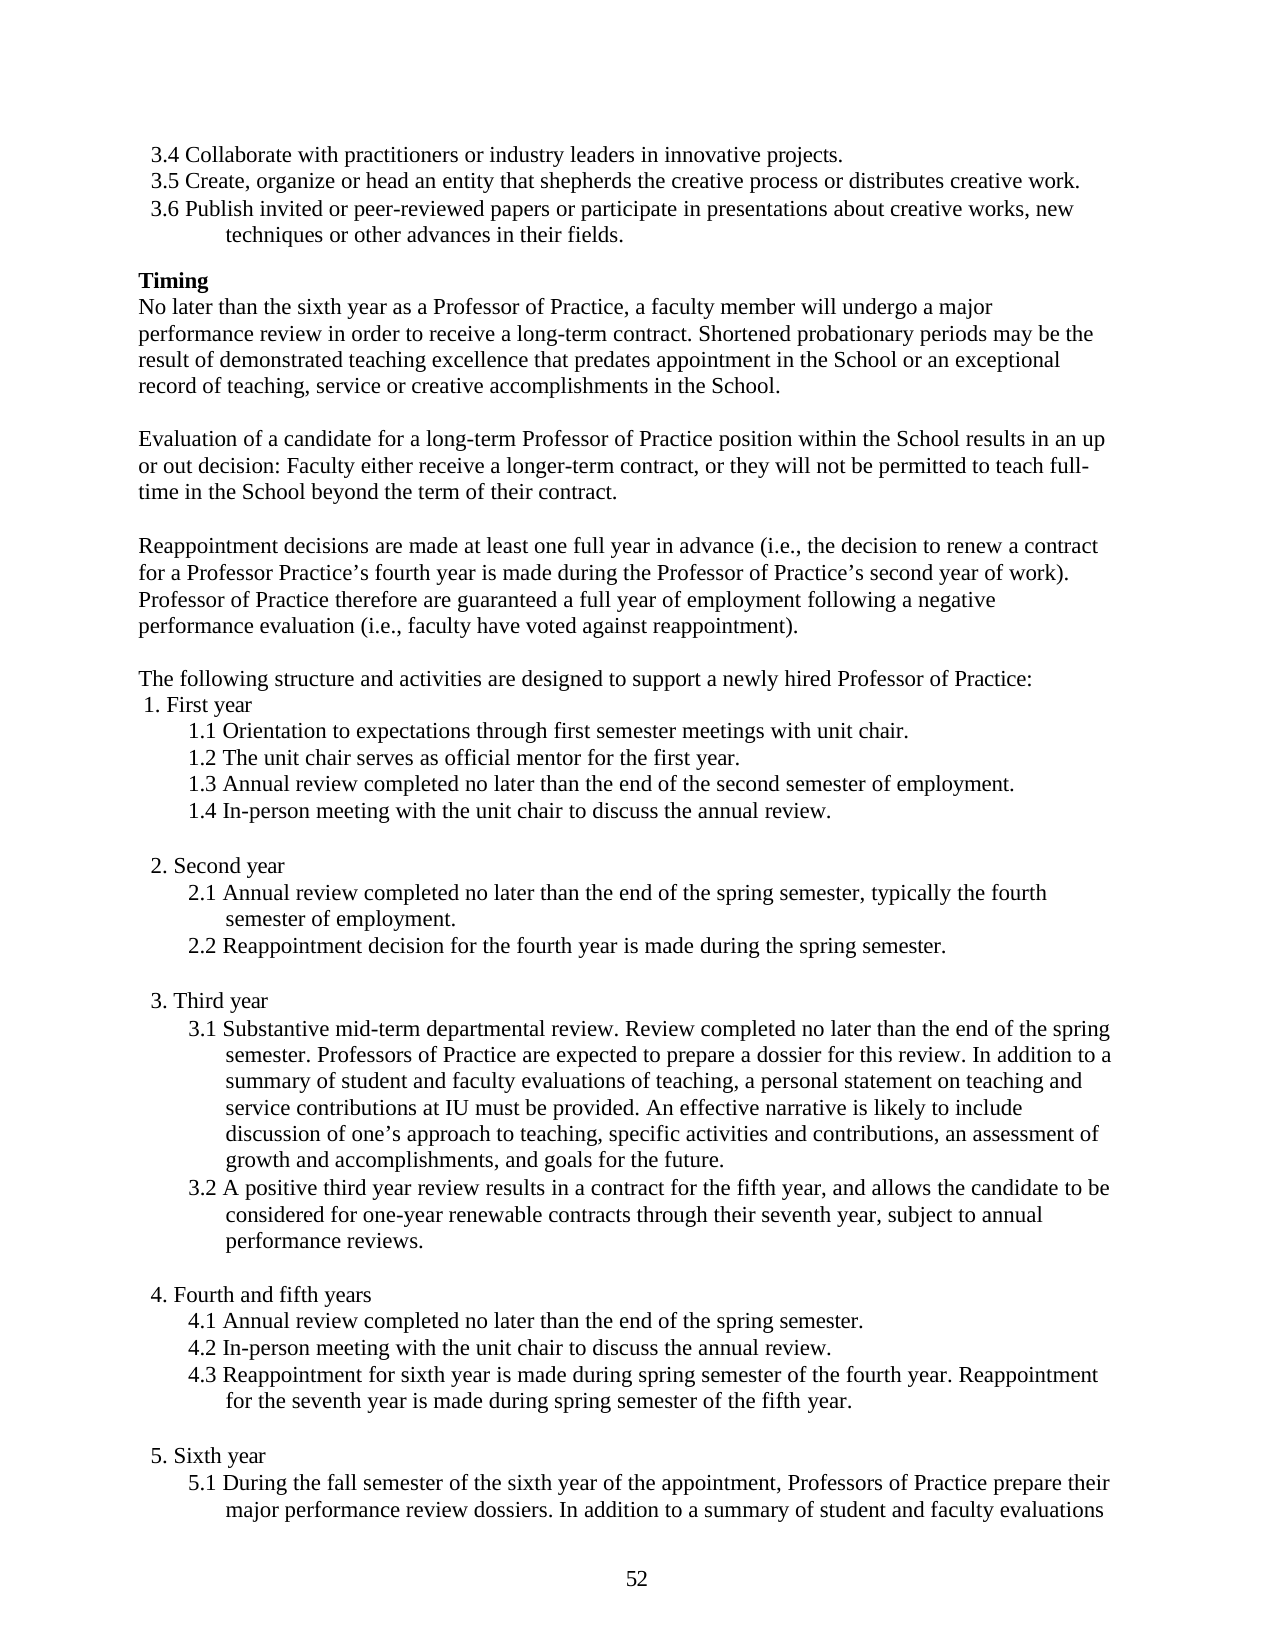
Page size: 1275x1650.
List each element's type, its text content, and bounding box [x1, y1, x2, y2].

list Second year [150, 852, 1227, 878]
list Sixth year [150, 1442, 1227, 1468]
list A positive third year review results in a contract for the fifth year, and allows the candidate to be considered for one-year renewable contracts through their seventh year, subject to annual performance reviews. [188, 1174, 1110, 1253]
list Collaborate with practitioners or industry leaders in innovative projects. [151, 142, 1227, 168]
list Publish invited or peer-reviewed papers or participate in presentations about creative works, new techniques or other advances in their fields. [150, 194, 1074, 247]
list Annual review completed no later than the end of the spring semester. [188, 1307, 1227, 1333]
subtitle Timing [138, 267, 1227, 293]
list During the fall semester of the sixth year of the appointment, Professors of Practice prepare their major performance review dossiers. In addition to a summary of student and faculty evaluations [188, 1469, 1110, 1522]
list Substantive mid-term departmental review. Review completed no later than the end of the spring semester. Professors of Practice are expected to prepare a dossier for this review. In addition to a summary of student and faculty evaluations of teaching, a personal statement on teaching and service contributions at IU must be provided. An effective narrative is likely to include discussion of one’s approach to teaching, specific activities and contributions, an assessment of growth and accomplishments, and goals for the future. [188, 1015, 1123, 1173]
text No later than the sixth year as a Professor of Practice, a faculty member will undergo a major performance review in order to receive a long-term contract. Shortened probationary periods may be the result of demonstrated teaching excellence that predates appointment in the School or an exceptional record of teaching, service or creative accomplishments in the School. [138, 293, 1102, 399]
list Reappointment for sixth year is made during spring semester of the fourth year. Reappointment for the seventh year is made during spring semester of the fifth year. [188, 1361, 1099, 1413]
list First year [143, 691, 1227, 717]
text Reappointment decisions are made at least one full year in advance (i.e., the decision to renew a contract for a Professor Practice’s fourth year is made during the Professor of Practice’s second year of work). [138, 533, 1102, 585]
text Professor of Practice therefore are guaranteed a full year of employment following a negative performance evaluation (i.e., faculty have voted against reappointment). [138, 586, 1102, 638]
list Create, organize or head an entity that shepherds the creative process or distributes creative work. [151, 168, 1227, 194]
list Third year [150, 987, 1227, 1013]
list Annual review completed no later than the end of the spring semester, typically the fourth semester of employment. [188, 879, 1047, 932]
list In-person meeting with the unit chair to discuss the annual review. [188, 797, 1227, 823]
list In-person meeting with the unit chair to discuss the annual review. [188, 1334, 1227, 1360]
list The unit chair serves as official mentor for the first year. [188, 743, 1227, 770]
list Fourth and fifth years [150, 1281, 1227, 1307]
list Annual review completed no later than the end of the second semester of employment. [188, 770, 1227, 796]
list Reappointment decision for the fourth year is made during the spring semester. [188, 933, 1227, 959]
text Evaluation of a candidate for a long-term Professor of Practice position within the School results in an up or out decision: Faculty either receive a longer-term contract, or they will not be permitted to teach full- time in the School beyond the term of their contract. [138, 426, 1115, 504]
list Orientation to expectations through first semester meetings with unit chair. [188, 717, 1227, 743]
text The following structure and activities are designed to support a newly hired Professor of Practice: [138, 665, 1227, 691]
